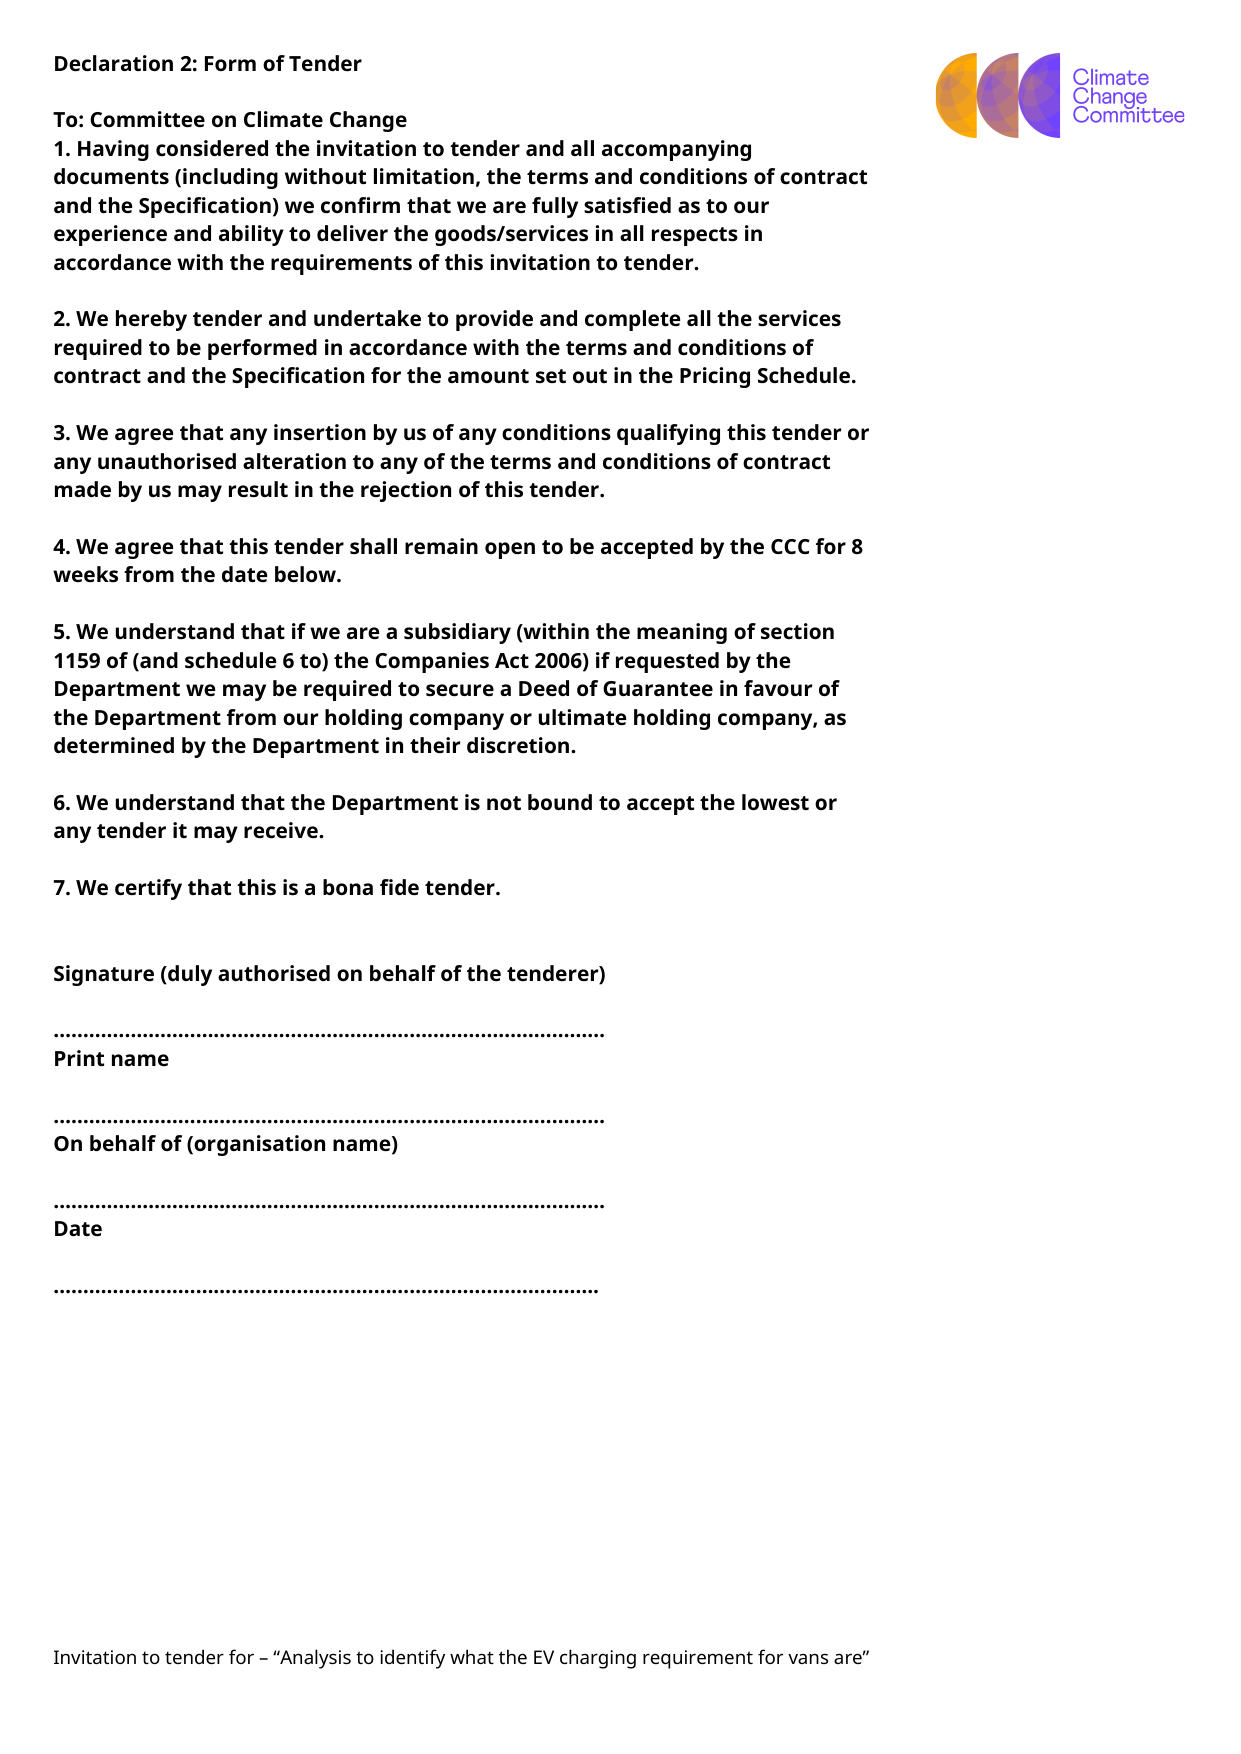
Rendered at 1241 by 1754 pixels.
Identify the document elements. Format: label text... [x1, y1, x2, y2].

text 2. We hereby tender and undertake to provide and complete all the services required to be performed in accordance with the terms and conditions of contract and the Specification for the amount set out in the Pricing Schedule. [53, 304, 872, 390]
text 7. We certify that this is a bona fide tender. [53, 873, 872, 902]
text 5. We understand that if we are a subsidiary (within the meaning of section 1159 of (and schedule 6 to) the Companies Act 2006) if requested by the Department we may be required to secure a Deed of Guarantee in favour of the Department from our holding company or ultimate holding company, as determined by the Department in their discretion. [53, 617, 872, 759]
text ……………………………………………………………………………….. [53, 1271, 872, 1300]
text ………………………………………………………………………………… [53, 1016, 872, 1044]
picture [935, 53, 1185, 138]
text On behalf of (organisation name) [53, 1129, 872, 1158]
text 3. We agree that any insertion by us of any conditions qualifying this tender or any unauthorised alteration to any of the terms and conditions of contract made by us may result in the rejection of this tender. [53, 418, 872, 504]
text Date [53, 1214, 872, 1243]
text ………………………………………………………………………………… [53, 1186, 872, 1214]
text 1. Having considered the invitation to tender and all accompanying documents (including without limitation, the terms and conditions of contract and the Specification) we confirm that we are fully satisfied as to our experience and ability to deliver the goods/services in all respects in accordance with the requirements of this invitation to tender. [53, 134, 872, 276]
text Declaration 2: Form of Tender [53, 49, 872, 77]
text To: Committee on Climate Change [53, 106, 872, 134]
text Signature (duly authorised on behalf of the tenderer) [53, 959, 872, 987]
text Print name [53, 1044, 872, 1072]
text ………………………………………………………………………………… [53, 1101, 872, 1129]
text 4. We agree that this tender shall remain open to be accepted by the CCC for 8 weeks from the date below. [53, 532, 872, 589]
text 6. We understand that the Department is not bound to accept the lowest or any tender it may receive. [53, 788, 872, 845]
